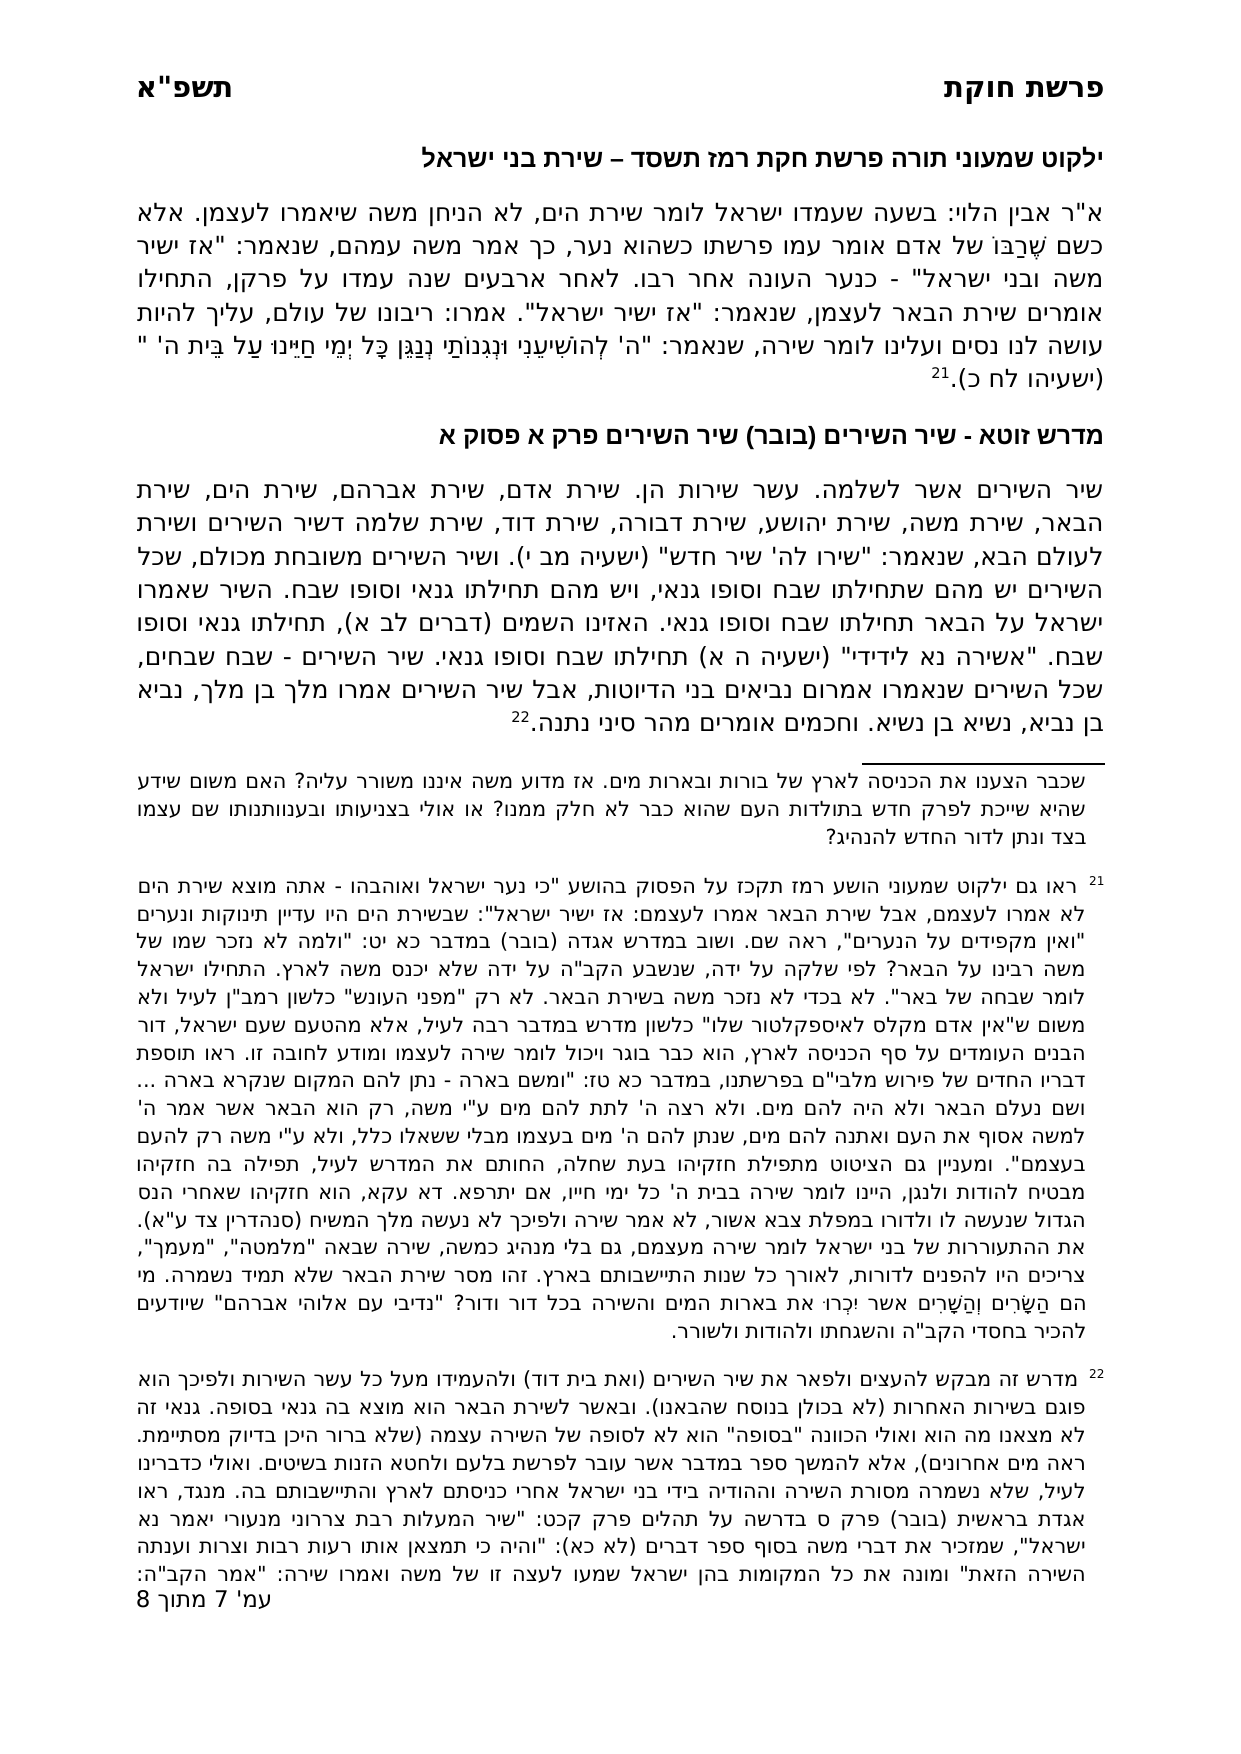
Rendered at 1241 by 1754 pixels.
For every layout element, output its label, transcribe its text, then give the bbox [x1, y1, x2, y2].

text שיר השירים אשר לשלמה. עשר שירות הן. שירת אדם, שירת אברהם, שירת הים, שירת הבאר, שירת משה, שירת יהושע, שירת דבורה, שירת דוד, שירת שלמה דשיר השירים ושירת לעולם הבא, שנאמר: "שירו לה' שיר חדש" (ישעיה מב י). ושיר השירים משובחת מכולם, שכל השירים יש מהם שתחילתו שבח וסופו גנאי, ויש מהם תחילתו גנאי וסופו שבח. השיר שאמרו ישראל על הבאר תחילתו שבח וסופו גנאי. האזינו השמים (דברים לב א), תחילתו גנאי וסופו שבח. "אשירה נא לידידי" (ישעיה ה א) תחילתו שבח וסופו גנאי. שיר השירים - שבח שבחים, שכל השירים שנאמרו אמרום נביאים בני הדיוטות, אבל שיר השירים אמרו מלך בן מלך, נביא בן נביא, נשיא בן נשיא. וחכמים אומרים מהר סיני נתנה. [136, 471, 1104, 738]
text ילקוט שמעוני תורה פרשת חקת רמז תשסד – שירת בני ישראל [136, 142, 1104, 173]
text א"ר אבין הלוי: בשעה שעמדו ישראל לומר שירת הים, לא הניחן משה שיאמרו לעצמן. אלא כשם שֶׁרַבּוֹ של אדם אומר עמו פרשתו כשהוא נער, כך אמר משה עמהם, שנאמר: "אז ישיר משה ובני ישראל" - כנער העונה אחר רבו. לאחר ארבעים שנה עמדו על פרקן, התחילו אומרים שירת הבאר לעצמן, שנאמר: "אז ישיר ישראל". אמרו: ריבונו של עולם, עליך להיות עושה לנו נסים ועלינו לומר שירה, שנאמר: "ה' לְהוֹשִׁיעֵנִי וּנְגִנוֹתַי נְנַגֵּן כָּל יְמֵי חַיֵּינוּ עַל בֵּית ה' " (ישעיהו לח כ). [136, 194, 1104, 394]
text מדרש זוטא - שיר השירים (בובר) שיר השירים פרק א פסוק א [136, 419, 1104, 450]
